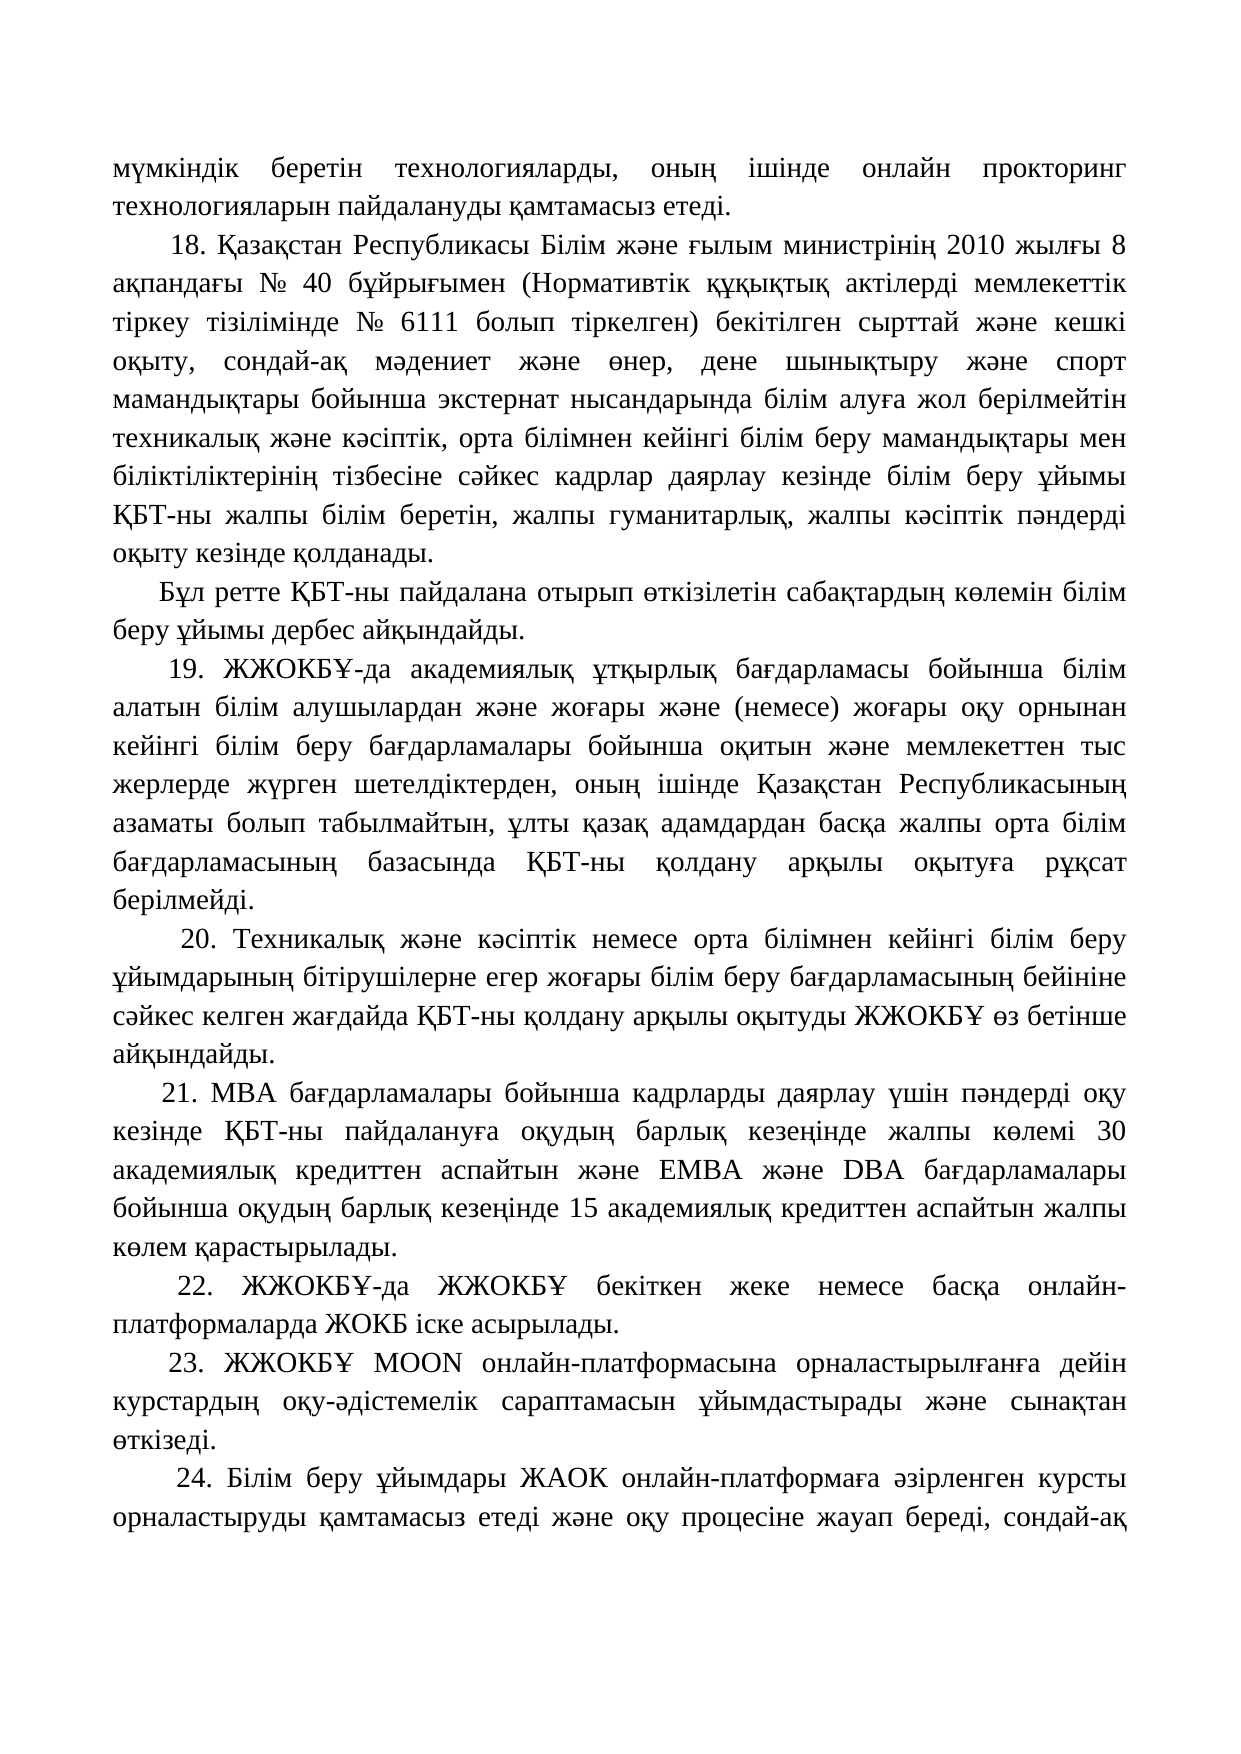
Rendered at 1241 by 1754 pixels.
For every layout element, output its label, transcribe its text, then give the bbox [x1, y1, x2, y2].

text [112, 1460, 1128, 1532]
text 20. Техникалық және кәсіптік немесе орта білімнен кейінгі білім беру ұйымдарының бітірушілерне егер жоғары білім беру бағдарламасының бейініне сәйкес келген жағдайда ҚБТ-ны қолдану арқылы оқытуды ЖЖОКБҰ өз бетінше айқындайды. [112, 921, 1128, 1070]
text 19. ЖЖОКБҰ-да академиялық ұтқырлық бағдарламасы бойынша білім алатын білім алушылардан және жоғары және (немесе) жоғары оқу орнынан кейінгі білім беру бағдарламалары бойынша оқитын және мемлекеттен тыс жерлерде жүрген шетелдіктерден, оның ішінде Қазақстан Республикасының азаматы болып табылмайтын, ұлты қазақ адамдардан басқа жалпы орта білім бағдарламасының базасында ҚБТ-ны қолдану арқылы оқытуға рұқсат берілмейді. [112, 651, 1128, 916]
text 23. ЖЖОКБҰ MOON онлайн-платформасына орналастырылғанға дейін курстардың оқу-әдістемелік сараптамасын ұйымдастырады және сынақтан өткізеді. [112, 1345, 1128, 1455]
text Бұл ретте ҚБТ-ны пайдалана отырып өткізілетін сабақтардың көлемін білім беру ұйымы дербес айқындайды. [112, 574, 1128, 646]
text 21. МВА бағдарламалары бойынша кадрларды даярлау үшін пәндерді оқу кезінде ҚБТ-ны пайдалануға оқудың барлық кезеңінде жалпы көлемі 30 академиялық кредиттен аспайтын және EMBA және DBA бағдарламалары бойынша оқудың барлық кезеңінде 15 академиялық кредиттен аспайтын жалпы көлем қарастырылады. [112, 1075, 1128, 1263]
text 22. ЖЖОКБҰ-да ЖЖОКБҰ бекіткен жеке немесе басқа онлайн-платформаларда ЖОКБ іске асырылады. [112, 1268, 1128, 1340]
text 18. Қазақстан Республикасы Білім және ғылым министрінің 2010 жылғы 8 ақпандағы № 40 бұйрығымен (Нормативтік құқықтық актілерді мемлекеттік тіркеу тізілімінде № 6111 болып тіркелген) бекітілген сырттай және кешкі оқыту, сондай-ақ мәдениет және өнер, дене шынықтыру және спорт мамандықтары бойынша экстернат нысандарында білім алуға жол берілмейтін техникалық және кәсіптік, орта білімнен кейінгі білім беру мамандықтары мен біліктіліктерінің тізбесіне сәйкес кадрлар даярлау кезінде білім беру ұйымы ҚБТ-ны жалпы білім беретін, жалпы гуманитарлық, жалпы кәсіптік пәндерді оқыту кезінде қолданады. [112, 227, 1128, 569]
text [112, 150, 1128, 222]
